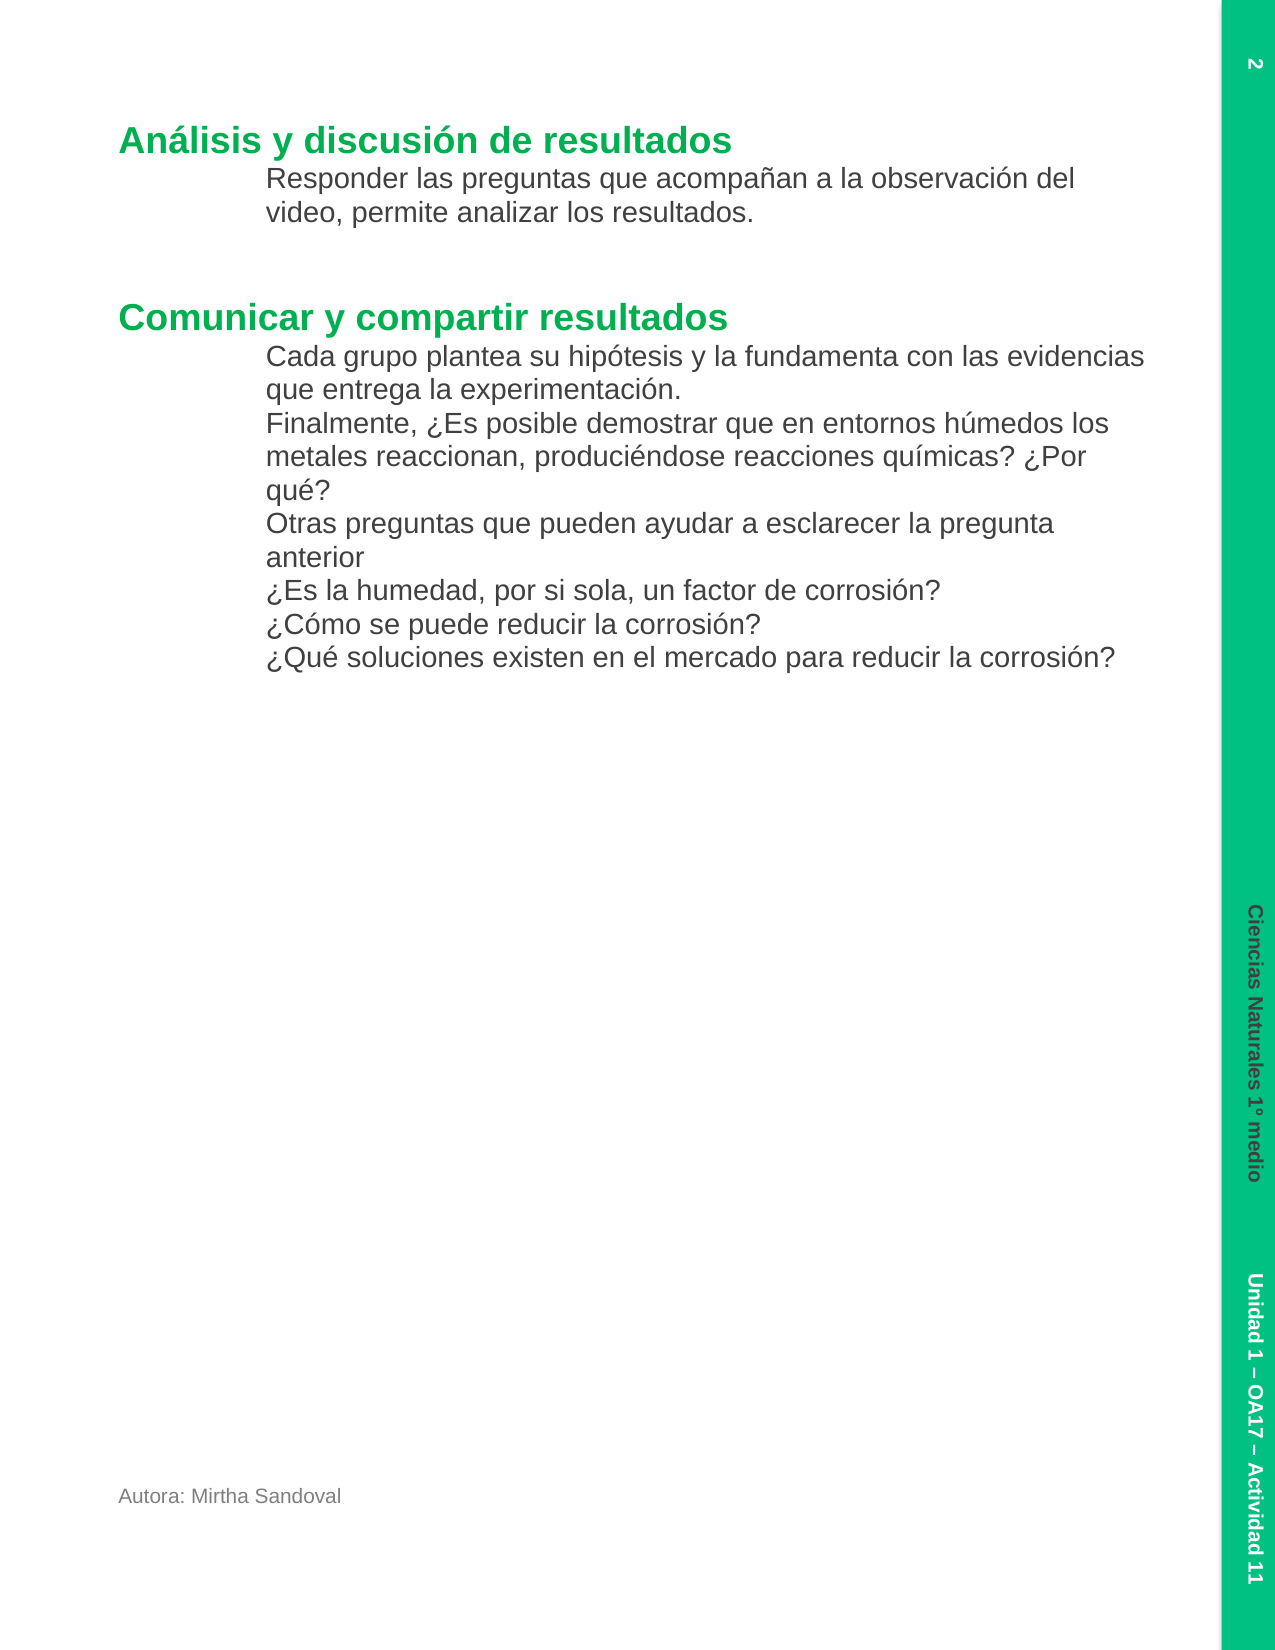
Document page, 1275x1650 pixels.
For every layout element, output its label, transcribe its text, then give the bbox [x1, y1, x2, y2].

text Otras preguntas que pueden ayudar a esclarecer la pregunta anterior [266, 506, 1157, 573]
text ¿Es la humedad, por si sola, un factor de corrosión? [266, 573, 1157, 607]
text Comunicar y compartir resultados [118, 295, 1157, 338]
text Análisis y discusión de resultados [118, 118, 1157, 161]
text ¿Qué soluciones existen en el mercado para reducir la corrosión? [266, 640, 1157, 674]
text ¿Cómo se puede reducir la corrosión? [266, 607, 1157, 640]
text Finalmente, ¿Es posible demostrar que en entornos húmedos los metales reaccionan, produciéndose reacciones químicas? ¿Por qué? [266, 406, 1157, 506]
text Responder las preguntas que acompañan a la observación del video, permite analizar los resultados. [266, 161, 1157, 228]
text Autora: Mirtha Sandoval [118, 1484, 1157, 1508]
text Cada grupo plantea su hipótesis y la fundamenta con las evidencias que entrega la experimentación. [266, 338, 1157, 406]
